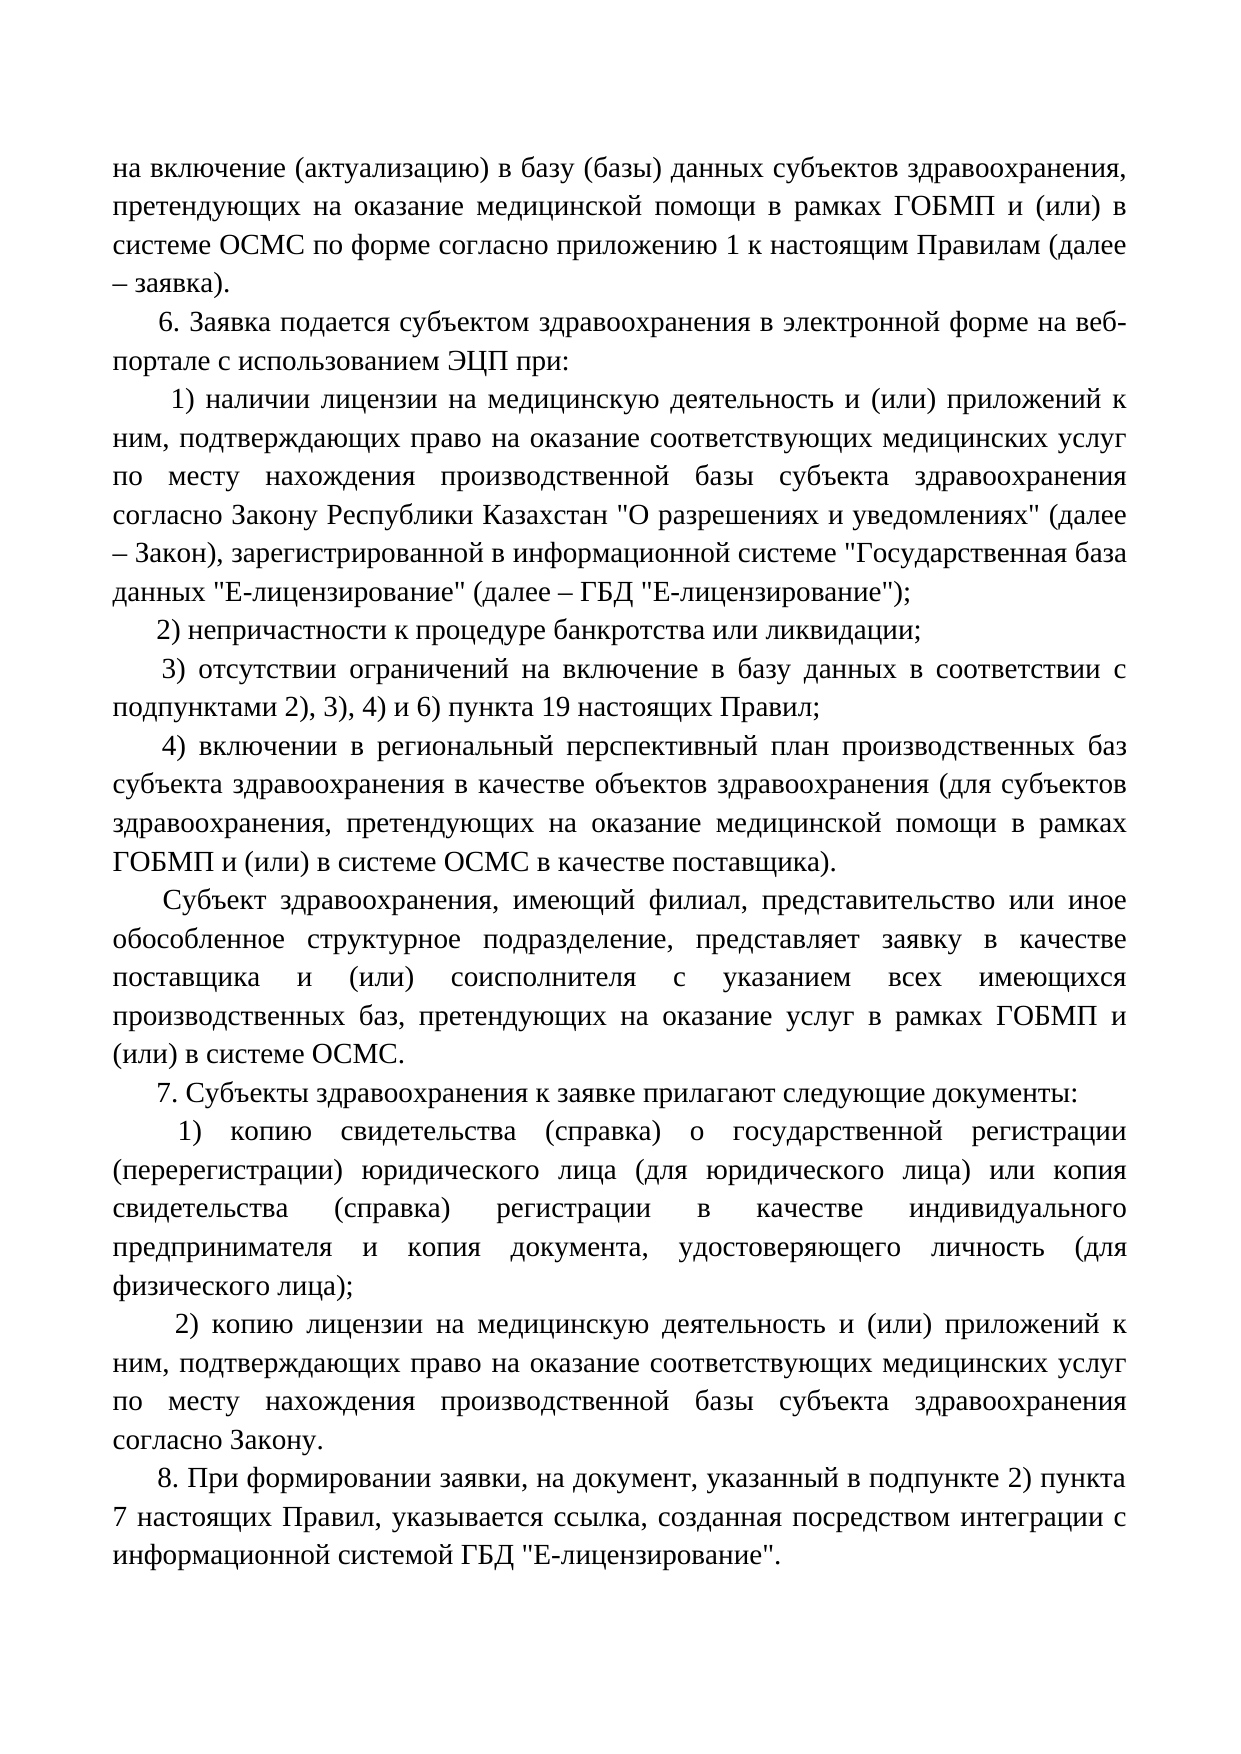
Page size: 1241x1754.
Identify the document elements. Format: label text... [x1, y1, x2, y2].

text 4) включении в региональный перспективный план производственных баз субъекта здравоохранения в качестве объектов здравоохранения (для субъектов здравоохранения, претендующих на оказание медицинской помощи в рамках ГОБМП и (или) в системе ОСМС в качестве поставщика). [112, 728, 1128, 877]
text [112, 150, 1128, 299]
text Субъект здравоохранения, имеющий филиал, представительство или иное обособленное структурное подразделение, представляет заявку в качестве поставщика и (или) соисполнителя с указанием всех имеющихся производственных баз, претендующих на оказание услуг в рамках ГОБМП и (или) в системе ОСМС. [112, 882, 1128, 1070]
text 6. Заявка подается субъектом здравоохранения в электронной форме на веб-портале с использованием ЭЦП при: [112, 304, 1128, 376]
text 3) отсутствии ограничений на включение в базу данных в соответствии с подпунктами 2), 3), 4) и 6) пункта 19 настоящих Правил; [112, 651, 1128, 723]
text 2) непричастности к процедуре банкротства или ликвидации; [112, 612, 1128, 646]
text 7. Субъекты здравоохранения к заявке прилагают следующие документы: [112, 1075, 1128, 1108]
text 8. При формировании заявки, на документ, указанный в подпункте 2) пункта 7 настоящих Правил, указывается ссылка, созданная посредством интеграции с информационной системой ГБД "Е-лицензирование". [112, 1460, 1128, 1571]
text 2) копию лицензии на медицинскую деятельность и (или) приложений к ним, подтверждающих право на оказание соответствующих медицинских услуг по месту нахождения производственной базы субъекта здравоохранения согласно Закону. [112, 1306, 1128, 1455]
text 1) наличии лицензии на медицинскую деятельность и (или) приложений к ним, подтверждающих право на оказание соответствующих медицинских услуг по месту нахождения производственной базы субъекта здравоохранения согласно Закону Республики Казахстан "О разрешениях и уведомлениях" (далее – Закон), зарегистрированной в информационной системе "Государственная база данных "Е-лицензирование" (далее – ГБД "Е-лицензирование"); [112, 381, 1128, 607]
text 1) копию свидетельства (справка) о государственной регистрации (перерегистрации) юридического лица (для юридического лица) или копия свидетельства (справка) регистрации в качестве индивидуального предпринимателя и копия документа, удостоверяющего личность (для физического лица); [112, 1113, 1128, 1301]
